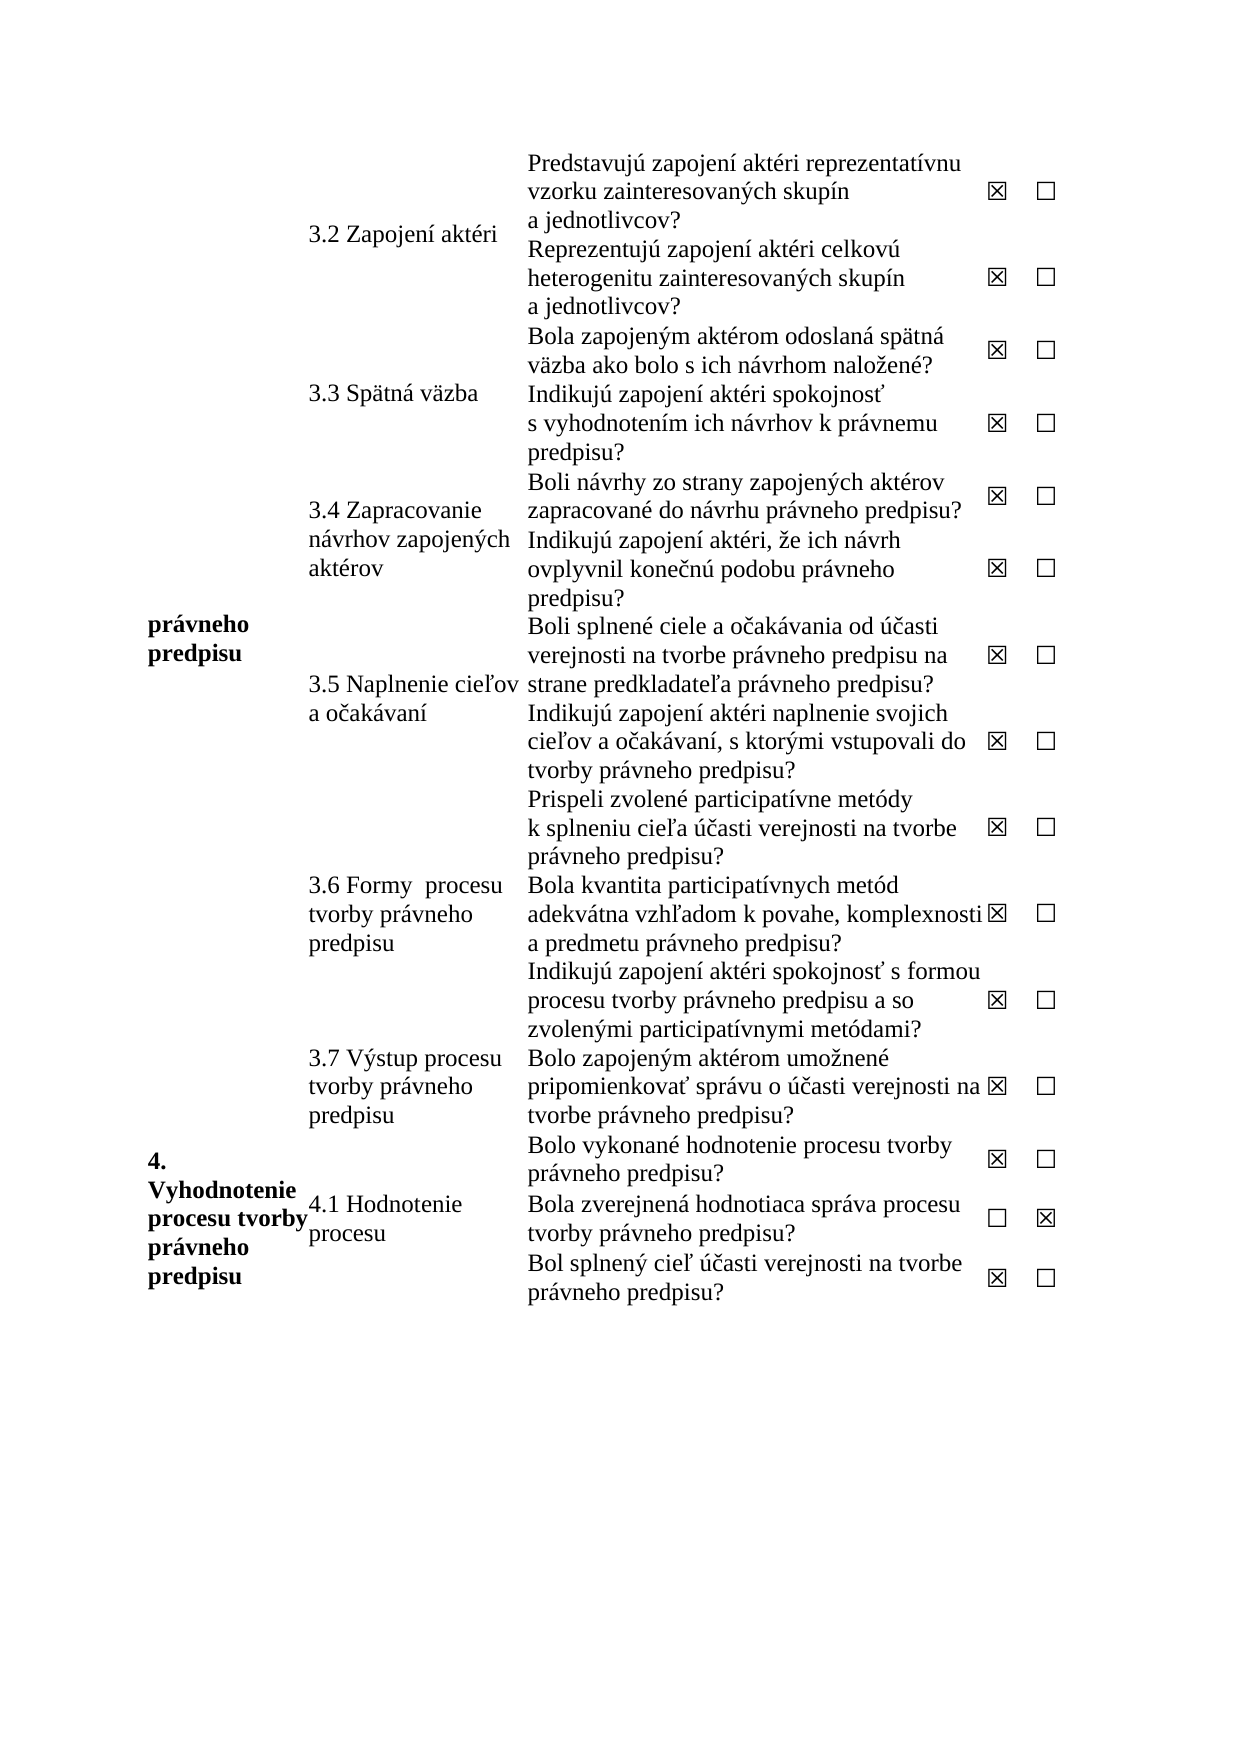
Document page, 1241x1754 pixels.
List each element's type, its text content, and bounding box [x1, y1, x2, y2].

table_cell ☒ [1035, 1188, 1093, 1248]
table_cell 3.5 Naplnenie cieľov a očakávaní [308, 611, 527, 784]
table_cell Bol splnený cieľ účasti verejnosti na tvorbe právneho predpisu? [528, 1248, 986, 1307]
table_cell ☒ [986, 1043, 1034, 1129]
table_cell 4. Vyhodnotenie procesu tvorby právneho predpisu [148, 1129, 308, 1307]
table_cell Indikujú zapojení aktéri, že ich návrh ovplyvnil konečnú podobu právneho predpisu? [528, 525, 986, 611]
table_cell ☒ [986, 148, 1034, 234]
table_cell Bolo vykonané hodnotenie procesu tvorby právneho predpisu? [528, 1129, 986, 1188]
table_cell ☐ [1035, 784, 1093, 870]
table_cell ☐ [1035, 956, 1093, 1043]
table_cell ☐ [1035, 698, 1093, 784]
table_cell ☐ [1035, 148, 1093, 234]
table_cell Bola zapojeným aktérom odoslaná spätná väzba ako bolo s ich návrhom naložené? [528, 320, 986, 379]
table_cell Reprezentujú zapojení aktéri celkovú heterogenitu zainteresovaných skupín a jednotlivcov? [528, 234, 986, 320]
table_cell ☒ [986, 380, 1034, 466]
table_cell ☒ [986, 466, 1034, 525]
table_cell ☒ [986, 784, 1034, 870]
table_cell Indikujú zapojení aktéri spokojnosť s vyhodnotením ich návrhov k právnemu predpisu? [528, 380, 986, 466]
table_cell ☐ [1035, 1248, 1093, 1307]
table_cell 4.1 Hodnotenie procesu [308, 1129, 527, 1307]
table_cell Indikujú zapojení aktéri spokojnosť s formou procesu tvorby právneho predpisu a so zvolenými participatívnymi metódami? [528, 956, 986, 1043]
table_cell Prispeli zvolené participatívne metódy k splneniu cieľa účasti verejnosti na tvorbe právneho predpisu? [528, 784, 986, 870]
table_cell ☐ [1035, 611, 1093, 698]
table_cell ☒ [986, 698, 1034, 784]
table_cell ☒ [986, 1248, 1034, 1307]
table_cell ☐ [986, 1188, 1034, 1248]
table_cell Bola zverejnená hodnotiaca správa procesu tvorby právneho predpisu? [528, 1188, 986, 1248]
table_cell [148, 148, 308, 1129]
table_cell ☒ [986, 234, 1034, 320]
table_cell Boli návrhy zo strany zapojených aktérov zapracované do návrhu právneho predpisu? [528, 466, 986, 525]
table_cell ☒ [986, 525, 1034, 611]
table_cell ☐ [1035, 234, 1093, 320]
table_cell ☒ [986, 1129, 1034, 1188]
table_cell 3.6 Formy procesu tvorby právneho predpisu [308, 784, 527, 1043]
table_cell ☐ [1035, 466, 1093, 525]
table_cell 3.7 Výstup procesu tvorby právneho predpisu [308, 1043, 527, 1129]
table_cell 3.3 Spätná väzba [308, 320, 527, 466]
table_cell 3.4 Zapracovanie návrhov zapojených aktérov [308, 466, 527, 611]
table_cell ☒ [986, 611, 1034, 698]
table_cell ☐ [1035, 525, 1093, 611]
table_cell Bolo zapojeným aktérom umožnené pripomienkovať správu o účasti verejnosti na tvorbe právneho predpisu? [528, 1043, 986, 1129]
table_cell ☐ [1035, 870, 1093, 956]
table_cell ☒ [986, 956, 1034, 1043]
table_cell ☐ [1035, 1043, 1093, 1129]
table_cell ☒ [986, 320, 1034, 379]
table_cell Indikujú zapojení aktéri naplnenie svojich cieľov a očakávaní, s ktorými vstupovali do tvorby právneho predpisu? [528, 698, 986, 784]
table_cell Boli splnené ciele a očakávania od účasti verejnosti na tvorbe právneho predpisu na strane predkladateľa právneho predpisu? [528, 611, 986, 698]
table_cell ☐ [1035, 380, 1093, 466]
table_cell ☐ [1035, 1129, 1093, 1188]
table_cell 3.2 Zapojení aktéri [308, 148, 527, 320]
table_cell ☒ [986, 870, 1034, 956]
table_cell Predstavujú zapojení aktéri reprezentatívnu vzorku zainteresovaných skupín a jednotlivcov? [528, 148, 986, 234]
table_cell ☐ [1035, 320, 1093, 379]
table_cell Bola kvantita participatívnych metód adekvátna vzhľadom k povahe, komplexnosti a predmetu právneho predpisu? [528, 870, 986, 956]
